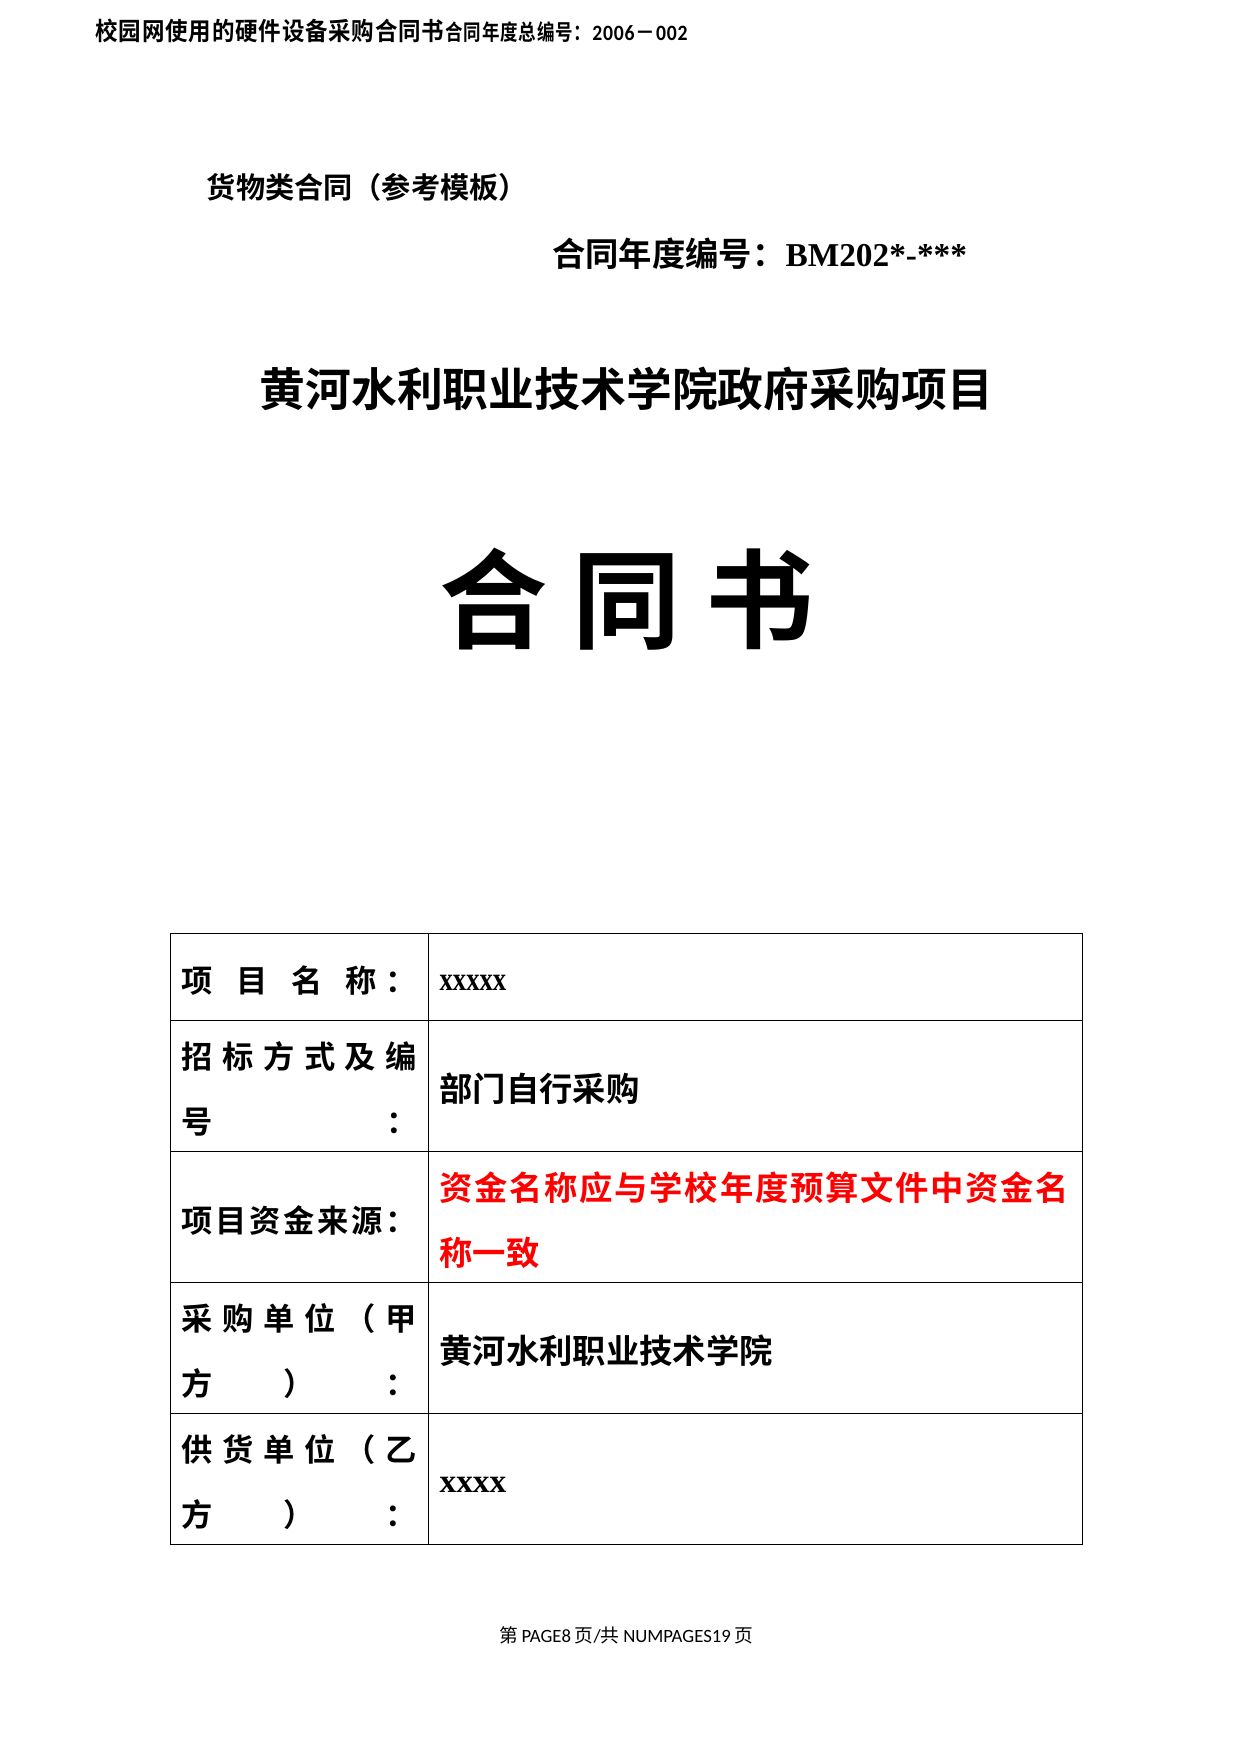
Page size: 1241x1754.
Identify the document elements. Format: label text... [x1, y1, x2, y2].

table_cell xxxx [429, 1414, 1082, 1544]
table_header xxxxx [429, 934, 1082, 1020]
table_header 项 目 名 称： [171, 934, 428, 1020]
text 合 同 书 [148, 511, 1104, 673]
text 黄河水利职业技术学院政府采购项目 [148, 348, 1104, 446]
table_cell 黄河水利职业技术学院 [429, 1283, 1082, 1413]
table_cell 部门自行采购 [429, 1021, 1082, 1151]
table_cell 资金名称应与学校年度预算文件中资金名称一致 [429, 1152, 1082, 1282]
table_cell 采购单位（甲方）： [171, 1283, 428, 1413]
table_cell 供货单位（乙方）： [171, 1414, 428, 1544]
text 合同年度编号：BM202*-*** [148, 218, 1104, 283]
table_cell 项目资金来源： [171, 1152, 428, 1282]
table_cell 招标方式及编号： [171, 1021, 428, 1151]
text 货物类合同（参考模板） [148, 153, 1089, 218]
